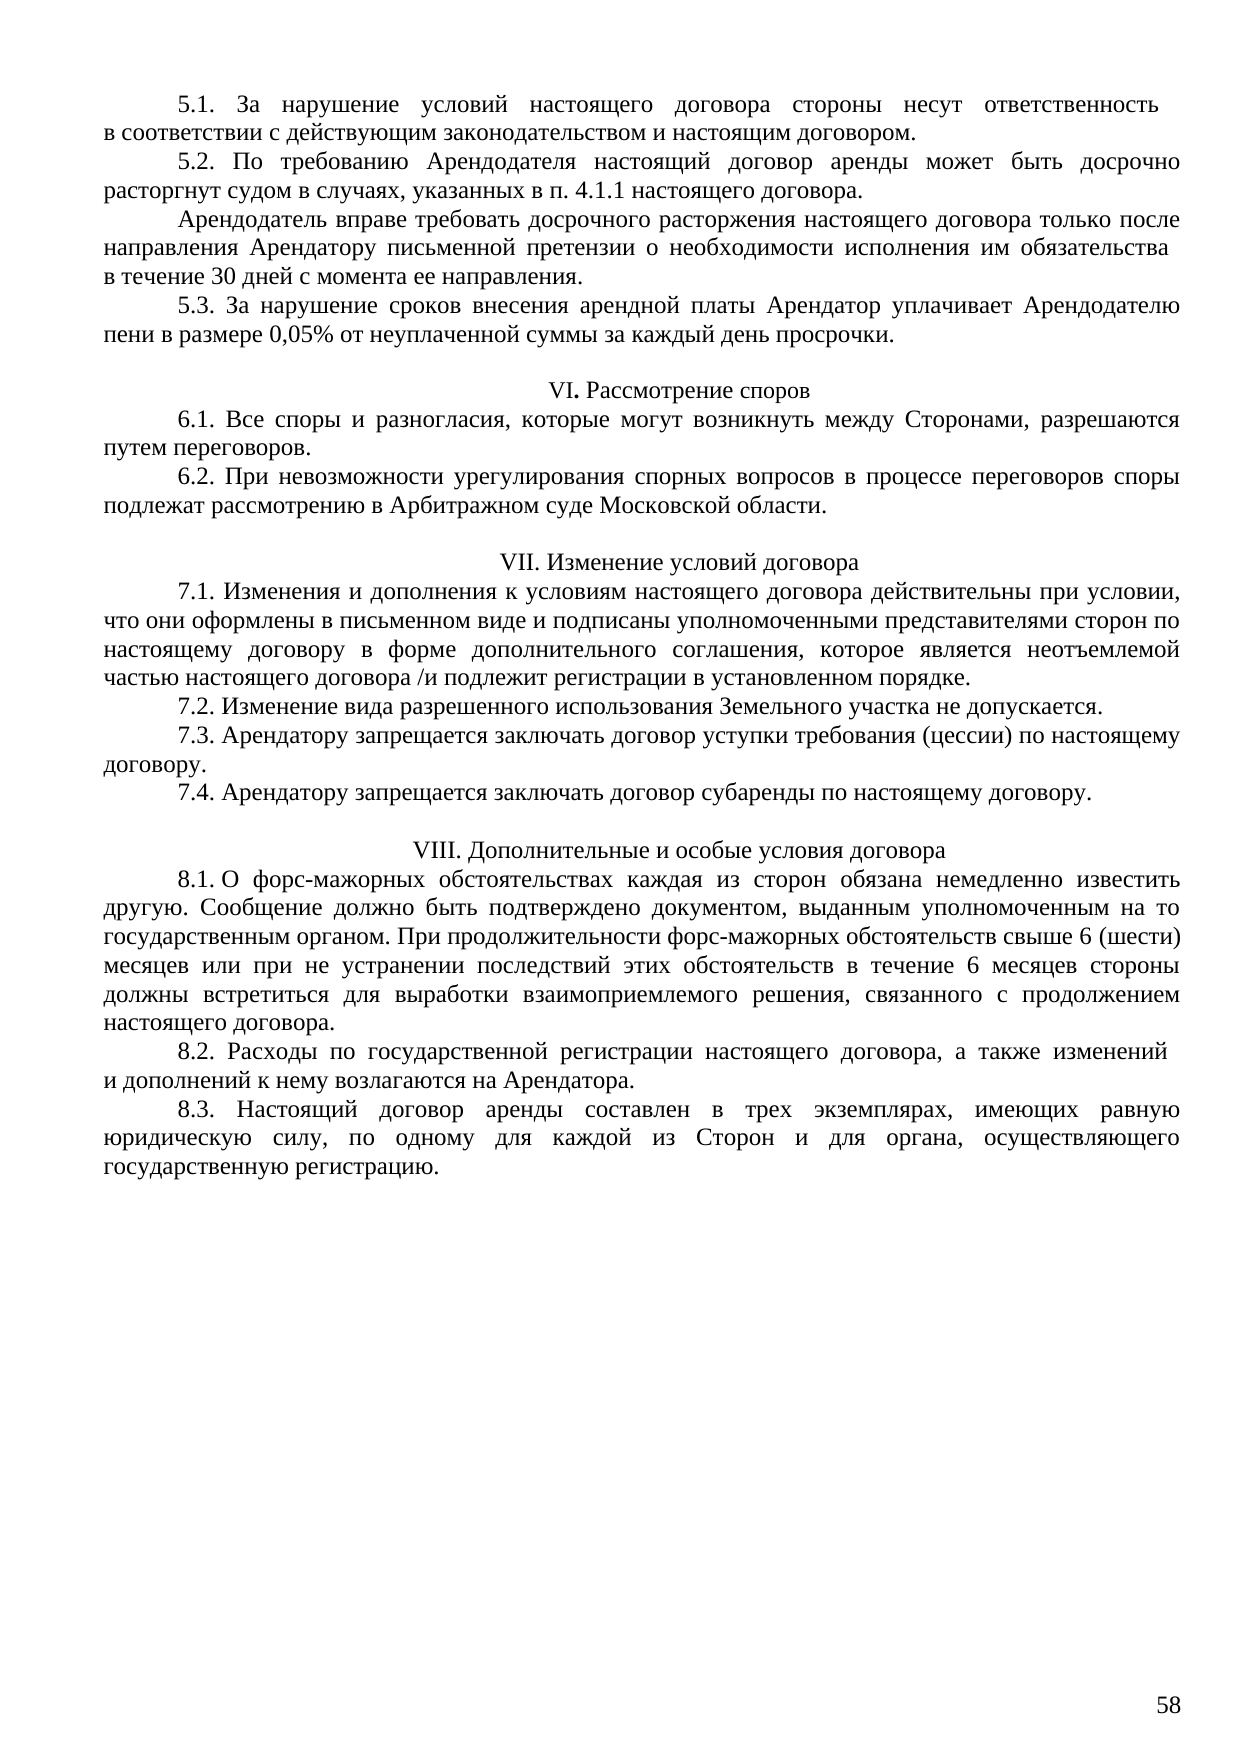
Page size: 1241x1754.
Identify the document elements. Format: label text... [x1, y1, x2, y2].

text VIII. Дополнительные и особые условия договора [103, 835, 1181, 864]
text VI. Рассмотрение споров [103, 375, 1181, 404]
text 6.2. При невозможности урегулирования спорных вопросов в процессе переговоров споры подлежат рассмотрению в Арбитражном суде Московской области. [103, 461, 1181, 519]
text 7.1. Изменения и дополнения к условиям настоящего договора действительны при условии, что они оформлены в письменном виде и подписаны уполномоченными представителями сторон по настоящему договору в форме дополнительного соглашения, которое является неотъемлемой частью настоящего договора /и подлежит регистрации в установленном порядке. [103, 576, 1181, 691]
text 6.1. Все споры и разногласия, которые могут возникнуть между Сторонами, разрешаются путем переговоров. [103, 404, 1181, 461]
text 8.2. Расходы по государственной регистрации настоящего договора, а также изменений и дополнений к нему возлагаются на Арендатора. [103, 1036, 1181, 1094]
text 7.2. Изменение вида разрешенного использования Земельного участка не допускается. [103, 691, 1181, 720]
text Арендодатель вправе требовать досрочного расторжения настоящего договора только после направления Арендатору письменной претензии о необходимости исполнения им обязательства в течение 30 дней с момента ее направления. [103, 204, 1181, 290]
text 7.3. Арендатору запрещается заключать договор уступки требования (цессии) по настоящему договору. [103, 720, 1181, 777]
text 5.2. По требованию Арендодателя настоящий договор аренды может быть досрочно расторгнут судом в случаях, указанных в п. 4.1.1 настоящего договора. [103, 146, 1181, 204]
text 5.1. За нарушение условий настоящего договора стороны несут ответственность в соответствии с действующим законодательством и настоящим договором. [103, 89, 1181, 146]
text 7.4. Арендатору запрещается заключать договор субаренды по настоящему договору. [103, 777, 1181, 806]
text VII. Изменение условий договора [103, 547, 1181, 576]
text 8.1. О форс-мажорных обстоятельствах каждая из сторон обязана немедленно известить другую. Сообщение должно быть подтверждено документом, выданным уполномоченным на то государственным органом. При продолжительности форс-мажорных обстоятельств свыше 6 (шести) месяцев или при не устранении последствий этих обстоятельств в течение 6 месяцев стороны должны встретиться для выработки взаимоприемлемого решения, связанного с продолжением настоящего договора. [103, 864, 1181, 1036]
text 8.3. Настоящий договор аренды составлен в трех экземплярах, имеющих равную юридическую силу, по одному для каждой из Сторон и для органа, осуществляющего государственную регистрацию. [103, 1094, 1181, 1180]
text 5.3. За нарушение сроков внесения арендной платы Арендатор уплачивает Арендодателю пени в размере 0,05% от неуплаченной суммы за каждый день просрочки. [103, 290, 1181, 347]
